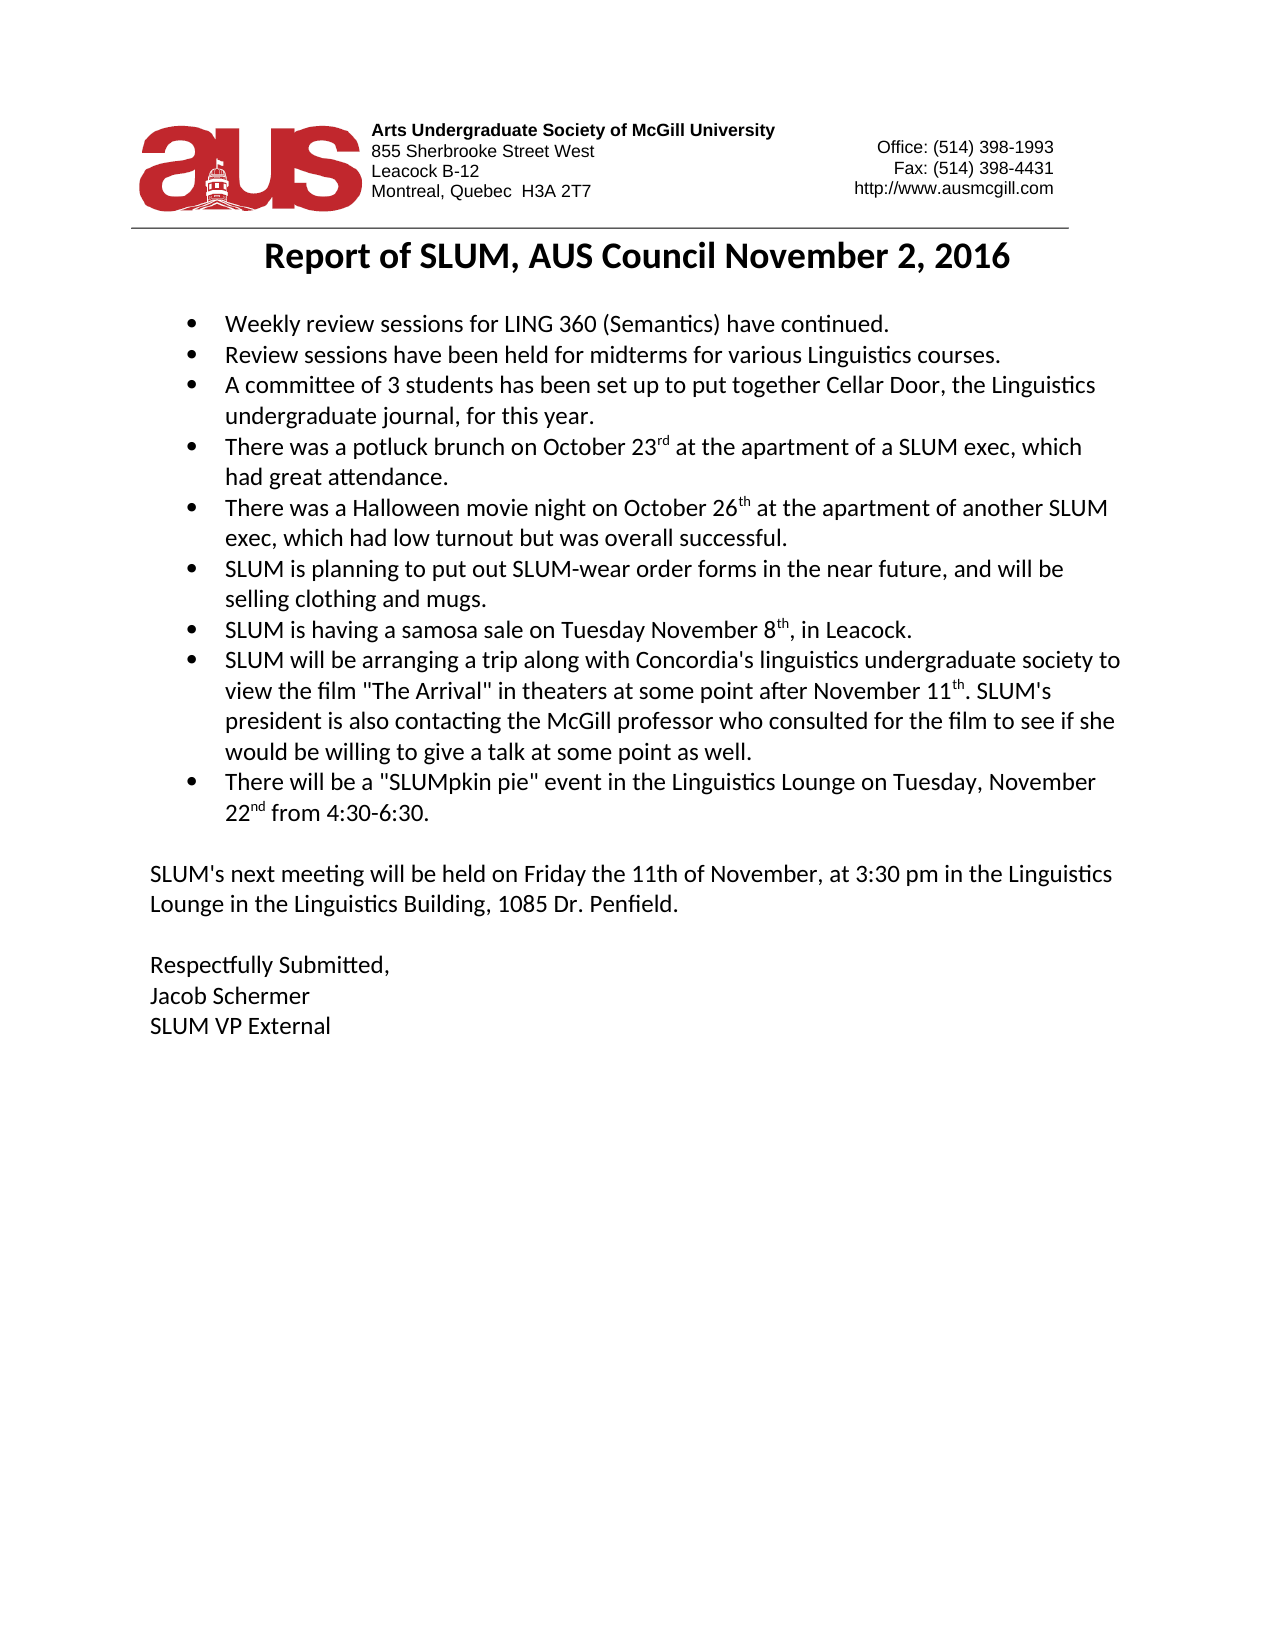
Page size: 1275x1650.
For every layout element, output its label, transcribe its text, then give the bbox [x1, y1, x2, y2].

text Report of SLUM, AUS Council November 2, 2016 [150, 232, 1125, 278]
list SLUM is planning to put out SLUM-wear order forms in the near future, and will be selling clothing and mugs. [187, 553, 1125, 614]
list There will be a "SLUMpkin pie" event in the Linguistics Lounge on Tuesday, November 22nd from 4:30-6:30. [187, 766, 1125, 827]
list Weekly review sessions for LING 360 (Semantics) have continued. [187, 308, 1125, 339]
list SLUM will be arranging a trip along with Concordia's linguistics undergraduate society to view the film "The Arrival" in theaters at some point after November 11th. SLUM's president is also contacting the McGill professor who consulted for the film to see if she would be willing to give a talk at some point as well. [187, 644, 1125, 766]
list There was a Halloween movie night on October 26th at the apartment of another SLUM exec, which had low turnout but was overall successful. [187, 492, 1125, 553]
picture [131, 121, 375, 216]
text Jacob Schermer [150, 980, 1125, 1011]
list SLUM is having a samosa sale on Tuesday November 8th, in Leacock. [187, 614, 1125, 644]
text SLUM VP External [150, 1011, 1125, 1041]
list There was a potluck brunch on October 23rd at the apartment of a SLUM exec, which had great attendance. [187, 431, 1125, 492]
text SLUM's next meeting will be held on Friday the 11th of November, at 3:30 pm in the Linguistics Lounge in the Linguistics Building, 1085 Dr. Penfield. [150, 858, 1125, 919]
list Review sessions have been held for midterms for various Linguistics courses. [187, 339, 1125, 369]
list A committee of 3 students has been set up to put together Cellar Door, the Linguistics undergraduate journal, for this year. [187, 369, 1125, 431]
text Respectfully Submitted, [150, 949, 1125, 980]
